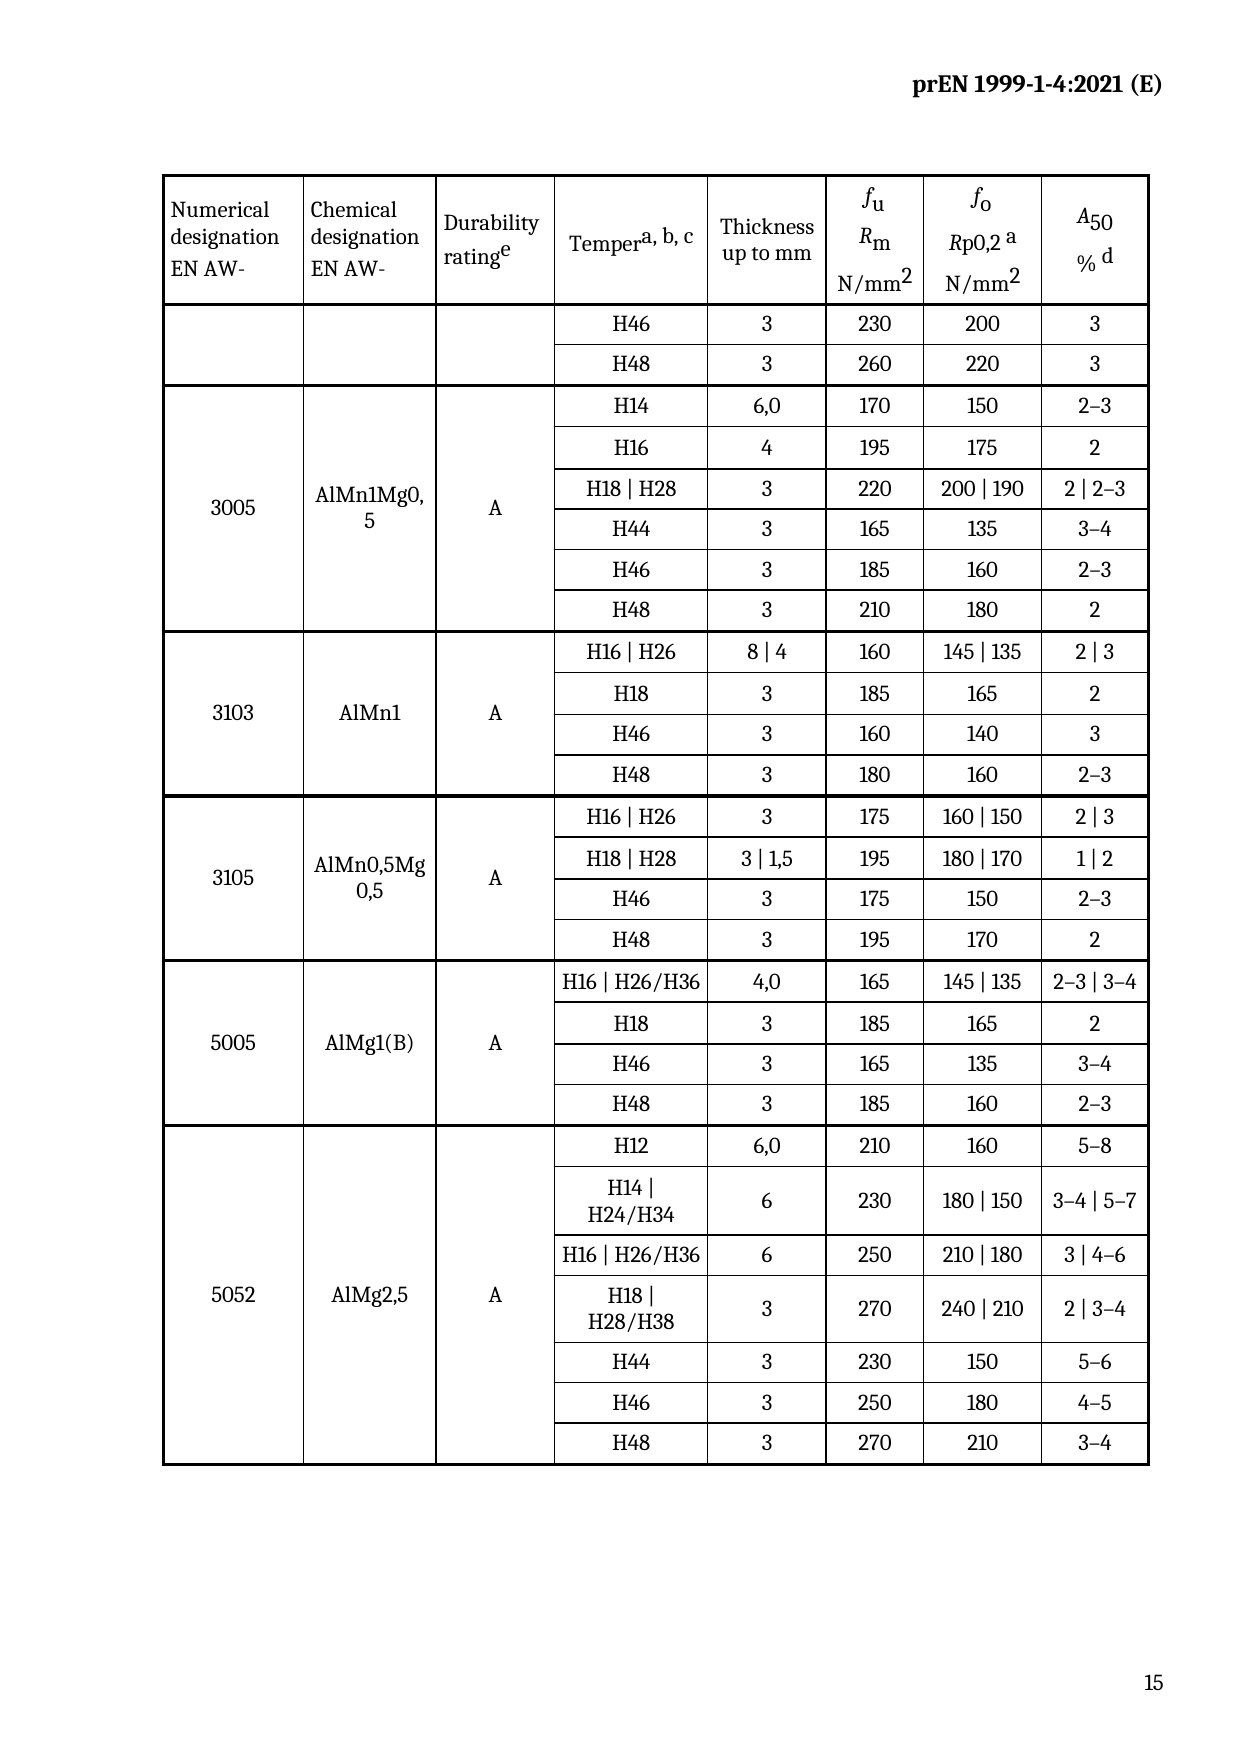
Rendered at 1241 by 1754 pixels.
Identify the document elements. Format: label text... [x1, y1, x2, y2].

table_cell 3 [708, 798, 825, 836]
table_cell H48 [555, 345, 707, 384]
table_cell 165 [827, 510, 923, 549]
table_cell 160 [924, 1127, 1041, 1166]
table_cell 3 [708, 1383, 825, 1422]
table_cell H48 [555, 1424, 707, 1463]
table_cell H16 | H26 [555, 798, 707, 836]
table_cell 160 | 150 [924, 798, 1041, 836]
table_cell 2 | 3–4 [1042, 1276, 1147, 1341]
table_cell H18 [555, 1003, 707, 1043]
table_cell 160 [827, 715, 923, 754]
table_cell 3 [708, 1424, 825, 1463]
table_cell 3 [708, 920, 825, 959]
table_cell 4 [708, 427, 825, 468]
table_cell 3 [708, 1343, 825, 1382]
table_cell A [437, 962, 554, 1124]
table_cell 3 [708, 470, 825, 508]
table_cell 200 [924, 306, 1041, 343]
table_cell 2–3 [1042, 880, 1147, 919]
table_cell AlMg2,5 [304, 1127, 435, 1463]
table_cell 3103 [165, 633, 303, 794]
table_cell 145 | 135 [924, 633, 1041, 671]
table_header Tempera, b, c [555, 177, 707, 303]
table_cell 135 [924, 510, 1041, 549]
table_cell 2 [1042, 920, 1147, 959]
table_cell H16 | H26 [555, 633, 707, 671]
table_cell 6,0 [708, 387, 825, 426]
table_header fu Rm N/mm2 [827, 177, 923, 303]
table_cell H16 [555, 427, 707, 468]
table_cell A [437, 798, 554, 959]
table_cell 220 [827, 470, 923, 508]
table_cell 195 [827, 838, 923, 878]
table_cell 4–5 [1042, 1383, 1147, 1422]
table_cell A [437, 387, 554, 629]
table_cell H46 [555, 880, 707, 919]
table_cell 195 [827, 427, 923, 468]
table_cell 160 [924, 1085, 1041, 1124]
table_cell 195 [827, 920, 923, 959]
table_cell 2 [1042, 1003, 1147, 1043]
table_cell 2–3 [1042, 1085, 1147, 1124]
table_cell 160 [827, 633, 923, 671]
table_cell H44 [555, 510, 707, 549]
table_cell 240 | 210 [924, 1276, 1041, 1341]
table_cell 175 [827, 880, 923, 919]
table_cell H48 [555, 756, 707, 794]
table_cell 180 [924, 1383, 1041, 1422]
table_cell 3 [708, 673, 825, 713]
table_cell 210 [924, 1424, 1041, 1463]
table_cell 135 [924, 1045, 1041, 1083]
table_cell 165 [827, 962, 923, 1001]
table_cell 185 [827, 1085, 923, 1124]
table_cell 2–3 [1042, 387, 1147, 426]
table_cell 150 [924, 880, 1041, 919]
table_cell 3–4 [1042, 1424, 1147, 1463]
table_cell 230 [827, 1167, 923, 1234]
table_cell 160 [924, 756, 1041, 794]
table_cell 165 [924, 673, 1041, 713]
table_cell H44 [555, 1343, 707, 1382]
table_cell 175 [827, 798, 923, 836]
table_cell H16 | H26/H36 [555, 962, 707, 1001]
table_cell 270 [827, 1276, 923, 1341]
table_cell 5052 [165, 1127, 303, 1463]
table_cell 200 | 190 [924, 470, 1041, 508]
table_cell 150 [924, 387, 1041, 426]
table_cell 8 | 4 [708, 633, 825, 671]
table_cell 3 [708, 1085, 825, 1124]
table_cell 250 [827, 1236, 923, 1274]
table_cell H18 | H28 [555, 470, 707, 508]
table_cell 3 [708, 880, 825, 919]
table_cell 2–3 [1042, 550, 1147, 589]
table_cell AlMn1 [304, 633, 435, 794]
table_header A50 % d [1042, 177, 1147, 303]
table_cell AlMn1Mg0,5 [304, 387, 435, 629]
table_cell 3 [708, 510, 825, 549]
table_cell AlMg1(B) [304, 962, 435, 1124]
table_cell 160 [924, 550, 1041, 589]
table_cell 3–4 [1042, 510, 1147, 549]
table_cell 4,0 [708, 962, 825, 1001]
table_cell 3–4 | 5–7 [1042, 1167, 1147, 1234]
table_cell 210 [827, 1127, 923, 1166]
table_cell 3 | 1,5 [708, 838, 825, 878]
table_cell 5–6 [1042, 1343, 1147, 1382]
table_cell 230 [827, 306, 923, 343]
table_cell 5005 [165, 962, 303, 1124]
table_cell 3005 [165, 387, 303, 629]
table_cell 5–8 [1042, 1127, 1147, 1166]
table_cell 185 [827, 673, 923, 713]
table_cell 3105 [165, 798, 303, 959]
table_cell 3 [708, 1003, 825, 1043]
table_cell H16 | H26/H36 [555, 1236, 707, 1274]
table_cell 3 [708, 550, 825, 589]
table_cell H46 [555, 550, 707, 589]
table_cell 250 [827, 1383, 923, 1422]
table_cell 3 [708, 306, 825, 343]
table_cell 170 [827, 387, 923, 426]
table_cell 1 | 2 [1042, 838, 1147, 878]
table_cell 270 [827, 1424, 923, 1463]
table_cell 3 [708, 715, 825, 754]
table_cell 3 [708, 1276, 825, 1341]
table_cell 2 [1042, 427, 1147, 468]
table_cell H48 [555, 920, 707, 959]
table_cell 230 [827, 1343, 923, 1382]
table_cell 210 | 180 [924, 1236, 1041, 1274]
table_cell A [437, 633, 554, 794]
table_cell 140 [924, 715, 1041, 754]
table_cell H14 | H24/H34 [555, 1167, 707, 1234]
table_cell H46 [555, 1045, 707, 1083]
table_cell H48 [555, 1085, 707, 1124]
table_header Chemical designation EN AW- [304, 177, 435, 303]
table_cell 2 | 3 [1042, 798, 1147, 836]
table_cell 3 [708, 756, 825, 794]
table_cell 2 | 3 [1042, 633, 1147, 671]
table_cell H48 [555, 591, 707, 629]
table_cell 180 [827, 756, 923, 794]
table_cell 3 [1042, 715, 1147, 754]
table_cell 2–3 | 3–4 [1042, 962, 1147, 1001]
table_cell 175 [924, 427, 1041, 468]
table_cell H46 [555, 306, 707, 343]
table_header Durability ratinge [437, 177, 554, 303]
table_cell H18 [555, 673, 707, 713]
table_cell H12 [555, 1127, 707, 1166]
table_cell 6,0 [708, 1127, 825, 1166]
table_cell H46 [555, 1383, 707, 1422]
table_cell 2 | 2–3 [1042, 470, 1147, 508]
table_cell 3 [1042, 345, 1147, 384]
table_cell 6 [708, 1167, 825, 1234]
table_cell 3 [708, 1045, 825, 1083]
table_cell 260 [827, 345, 923, 384]
table_cell 165 [924, 1003, 1041, 1043]
table_cell H18 | H28/H38 [555, 1276, 707, 1341]
table_cell H18 | H28 [555, 838, 707, 878]
table_header Thickness up to mm [708, 177, 825, 303]
table_cell 220 [924, 345, 1041, 384]
table_cell 170 [924, 920, 1041, 959]
table_cell 210 [827, 591, 923, 629]
table_cell 150 [924, 1343, 1041, 1382]
table_cell 3–4 [1042, 1045, 1147, 1083]
table_cell 180 [924, 591, 1041, 629]
table_cell 180 | 150 [924, 1167, 1041, 1234]
table_cell H14 [555, 387, 707, 426]
table_cell AlMn0,5Mg0,5 [304, 798, 435, 959]
table_cell 185 [827, 1003, 923, 1043]
table_cell 2 [1042, 591, 1147, 629]
table_cell A [437, 1127, 554, 1463]
table_cell 3 [708, 591, 825, 629]
table_cell 3 [708, 345, 825, 384]
table_cell 6 [708, 1236, 825, 1274]
table_cell 145 | 135 [924, 962, 1041, 1001]
table_cell 3 [1042, 306, 1147, 343]
table_cell 180 | 170 [924, 838, 1041, 878]
table_cell H46 [555, 715, 707, 754]
table_cell 3 | 4–6 [1042, 1236, 1147, 1274]
table_cell 2 [1042, 673, 1147, 713]
table_cell 2–3 [1042, 756, 1147, 794]
table_header fo Rp0,2 a N/mm2 [924, 177, 1041, 303]
table_header Numerical designation EN AW- [165, 177, 303, 303]
table_cell 165 [827, 1045, 923, 1083]
table_cell 185 [827, 550, 923, 589]
